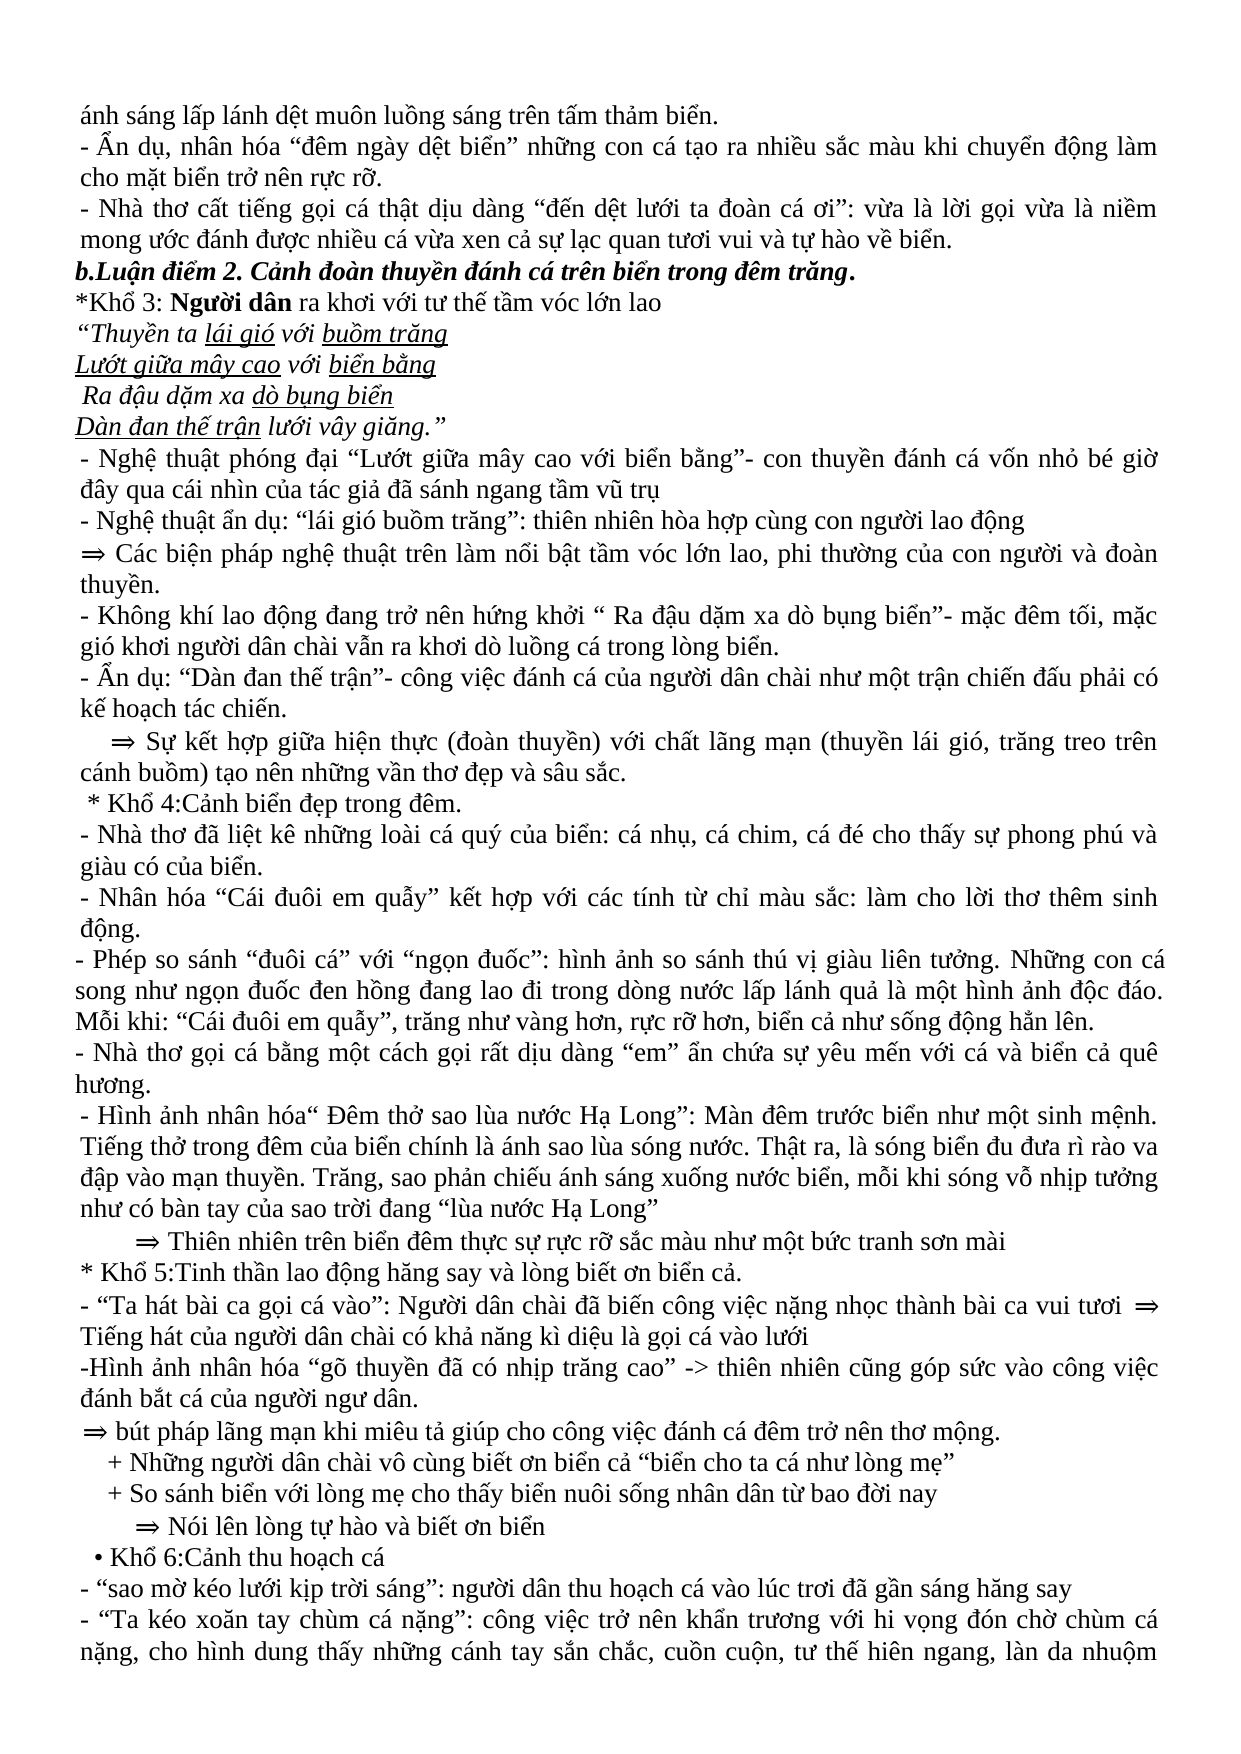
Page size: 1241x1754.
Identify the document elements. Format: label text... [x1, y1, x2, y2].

text Lướt giữa mây cao với biển bằng [75, 348, 1165, 379]
text - Ẩn dụ: “Dàn đan thế trận”- công việc đánh cá của người dân chài như một trận chiến đấu phải có kế hoạch tác chiến. [80, 661, 1160, 723]
text - Không khí lao động đang trở nên hứng khởi “ Ra đậu dặm xa dò bụng biển”- mặc đêm tối, mặc gió khơi người dân chài vẫn ra khơi dò luồng cá trong lòng biển. [80, 599, 1160, 661]
text ⇒ Sự kết hợp giữa hiện thực (đoàn thuyền) với chất lãng mạn (thuyền lái gió, trăng treo trên cánh buồm) tạo nên những vần thơ đẹp và sâu sắc. [80, 723, 1160, 787]
text ⇒ bút pháp lãng mạn khi miêu tả giúp cho công việc đánh cá đêm trở nên thơ mộng. [75, 1413, 1160, 1446]
text - Nghệ thuật ẩn dụ: “lái gió buồm trăng”: thiên nhiên hòa hợp cùng con người lao động [80, 504, 1160, 535]
text - Nhân hóa “Cái đuôi em quẫy” kết hợp với các tính từ chỉ màu sắc: làm cho lời thơ thêm sinh động. [80, 881, 1160, 943]
text • Khổ 6:Cảnh thu hoạch cá [80, 1541, 1160, 1572]
text + So sánh biển với lòng mẹ cho thấy biển nuôi sống nhân dân từ bao đời nay [80, 1477, 1160, 1508]
text - Nhà thơ đã liệt kê những loài cá quý của biển: cá nhụ, cá chim, cá đé cho thấy sự phong phú và giàu có của biển. [80, 818, 1160, 881]
text - “Ta hát bài ca gọi cá vào”: Người dân chài đã biến công việc nặng nhọc thành bài ca vui tươi ⇒ Tiếng hát của người dân chài có khả năng kì diệu là gọi cá vào lưới [80, 1287, 1160, 1351]
text ⇒ Nói lên lòng tự hào và biết ơn biển [80, 1508, 1160, 1541]
text “Thuyền ta lái gió với buồm trăng [75, 317, 1165, 348]
text * Khổ 4:Cảnh biển đẹp trong đêm. [80, 787, 1160, 818]
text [80, 1603, 1160, 1666]
text Dàn đan thế trận lưới vây giăng.” [75, 411, 1165, 442]
text * Khổ 5:Tinh thần lao động hăng say và lòng biết ơn biển cả. [80, 1256, 1160, 1287]
text Ra đậu dặm xa dò bụng biển [75, 379, 1165, 411]
text ⇒ Thiên nhiên trên biển đêm thực sự rực rỡ sắc màu như một bức tranh sơn mài [80, 1223, 1160, 1256]
text - “sao mờ kéo lưới kịp trời sáng”: người dân thu hoạch cá vào lúc trơi đã gần sáng hăng say [80, 1572, 1160, 1603]
text - Nhà thơ cất tiếng gọi cá thật dịu dàng “đến dệt lưới ta đoàn cá ơi”: vừa là lời gọi vừa là niềm mong ước đánh được nhiều cá vừa xen cả sự lạc quan tươi vui và tự hào về biển. [80, 192, 1160, 255]
text -Hình ảnh nhân hóa “gõ thuyền đã có nhịp trăng cao” -> thiên nhiên cũng góp sức vào công việc đánh bắt cá của người ngư dân. [80, 1351, 1160, 1413]
text - Ẩn dụ, nhân hóa “đêm ngày dệt biển” những con cá tạo ra nhiều sắc màu khi chuyển động làm cho mặt biển trở nên rực rỡ. [80, 130, 1160, 192]
text - Phép so sánh “đuôi cá” với “ngọn đuốc”: hình ảnh so sánh thú vị giàu liên tưởng. Những con cá song như ngọn đuốc đen hồng đang lao đi trong dòng nước lấp lánh quả là một hình ảnh độc đáo. Mỗi khi: “Cái đuôi em quẫy”, trăng như vàng hơn, rực rỡ hơn, biển cả như sống động hẳn lên. [75, 943, 1165, 1037]
text ⇒ Các biện pháp nghệ thuật trên làm nổi bật tầm vóc lớn lao, phi thường của con người và đoàn thuyền. [80, 535, 1160, 599]
text b.Luận điểm 2. Cảnh đoàn thuyền đánh cá trên biển trong đêm trăng. [75, 255, 1165, 286]
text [80, 99, 1160, 130]
text - Hình ảnh nhân hóa“ Đêm thở sao lùa nước Hạ Long”: Màn đêm trước biển như một sinh mệnh. Tiếng thở trong đêm của biển chính là ánh sao lùa sóng nước. Thật ra, là sóng biển đu đưa rì rào va đập vào mạn thuyền. Trăng, sao phản chiếu ánh sáng xuống nước biển, mỗi khi sóng vỗ nhịp tưởng như có bàn tay của sao trời đang “lùa nước Hạ Long” [80, 1099, 1160, 1223]
text *Khổ 3: Người dân ra khơi với tư thế tầm vóc lớn lao [75, 286, 1165, 317]
text - Nhà thơ gọi cá bằng một cách gọi rất dịu dàng “em” ẩn chứa sự yêu mến với cá và biển cả quê hương. [75, 1037, 1160, 1099]
text - Nghệ thuật phóng đại “Lướt giữa mây cao với biển bằng”- con thuyền đánh cá vốn nhỏ bé giờ đây qua cái nhìn của tác giả đã sánh ngang tầm vũ trụ [80, 442, 1160, 504]
text + Những người dân chài vô cùng biết ơn biển cả “biển cho ta cá như lòng mẹ” [80, 1446, 1160, 1477]
